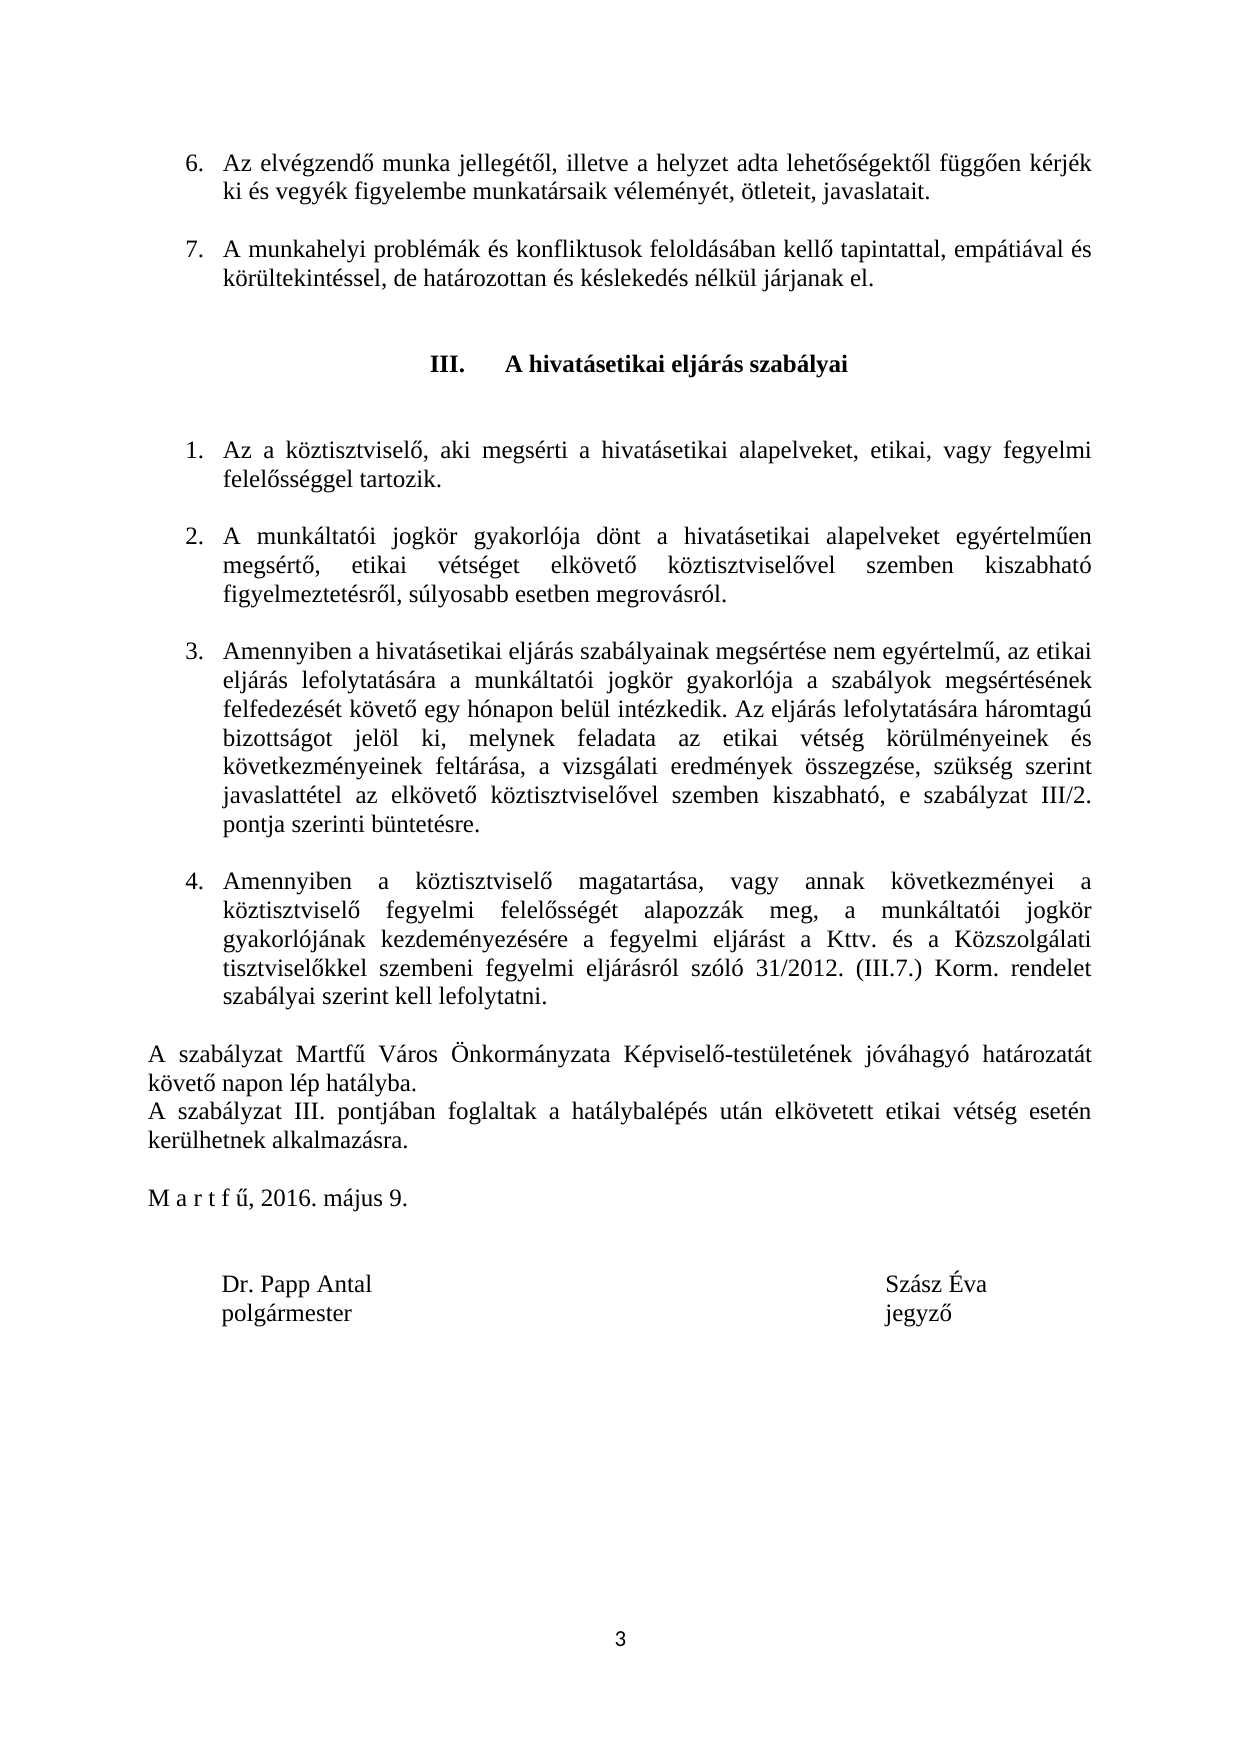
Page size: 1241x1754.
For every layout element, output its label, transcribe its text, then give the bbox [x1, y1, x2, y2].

list Amennyiben a hivatásetikai eljárás szabályainak megsértése nem egyértelmű, az etikai eljárás lefolytatására a munkáltatói jogkör gyakorlója a szabályok megsértésének felfedezését követő egy hónapon belül intézkedik. Az eljárás lefolytatására háromtagú bizottságot jelöl ki, melynek feladata az etikai vétség körülményeinek és következményeinek feltárása, a vizsgálati eredmények összegzése, szükség szerint javaslattétel az elkövető köztisztviselővel szemben kiszabható, e szabályzat III/2. pontja szerinti büntetésre. [185, 636, 1092, 838]
list Az a köztisztviselő, aki megsérti a hivatásetikai alapelveket, etikai, vagy fegyelmi felelősséggel tartozik. [185, 435, 1092, 493]
list Amennyiben a köztisztviselő magatartása, vagy annak következményei a köztisztviselő fegyelmi felelősségét alapozzák meg, a munkáltatói jogkör gyakorlójának kezdeményezésére a fegyelmi eljárást a Kttv. és a Közszolgálati tisztviselőkkel szembeni fegyelmi eljárásról szóló 31/2012. (III.7.) Korm. rendelet szabályai szerint kell lefolytatni. [185, 866, 1092, 1010]
text A szabályzat Martfű Város Önkormányzata Képviselő-testületének jóváhagyó határozatát követő napon lép hatályba. [148, 1039, 1092, 1096]
text A szabályzat III. pontjában foglaltak a hatálybalépés után elkövetett etikai vétség esetén kerülhetnek alkalmazásra. [148, 1096, 1092, 1154]
text M a r t f ű, 2016. május 9. [148, 1183, 1092, 1211]
text Dr. Papp Antal Szász Éva [148, 1269, 1092, 1298]
list A munkáltatói jogkör gyakorlója dönt a hivatásetikai alapelveket egyértelműen megsértő, etikai vétséget elkövető köztisztviselővel szemben kiszabható figyelmeztetésről, súlyosabb esetben megrovásról. [185, 521, 1092, 608]
list A munkahelyi problémák és konfliktusok feloldásában kellő tapintattal, empátiával és körültekintéssel, de határozottan és késlekedés nélkül járjanak el. [185, 234, 1092, 291]
list A hivatásetikai eljárás szabályai [185, 349, 1092, 378]
list Az elvégzendő munka jellegétől, illetve a helyzet adta lehetőségektől függően kérjék ki és vegyék figyelembe munkatársaik véleményét, ötleteit, javaslatait. [185, 148, 1092, 205]
text polgármester jegyző [221, 1298, 1092, 1326]
